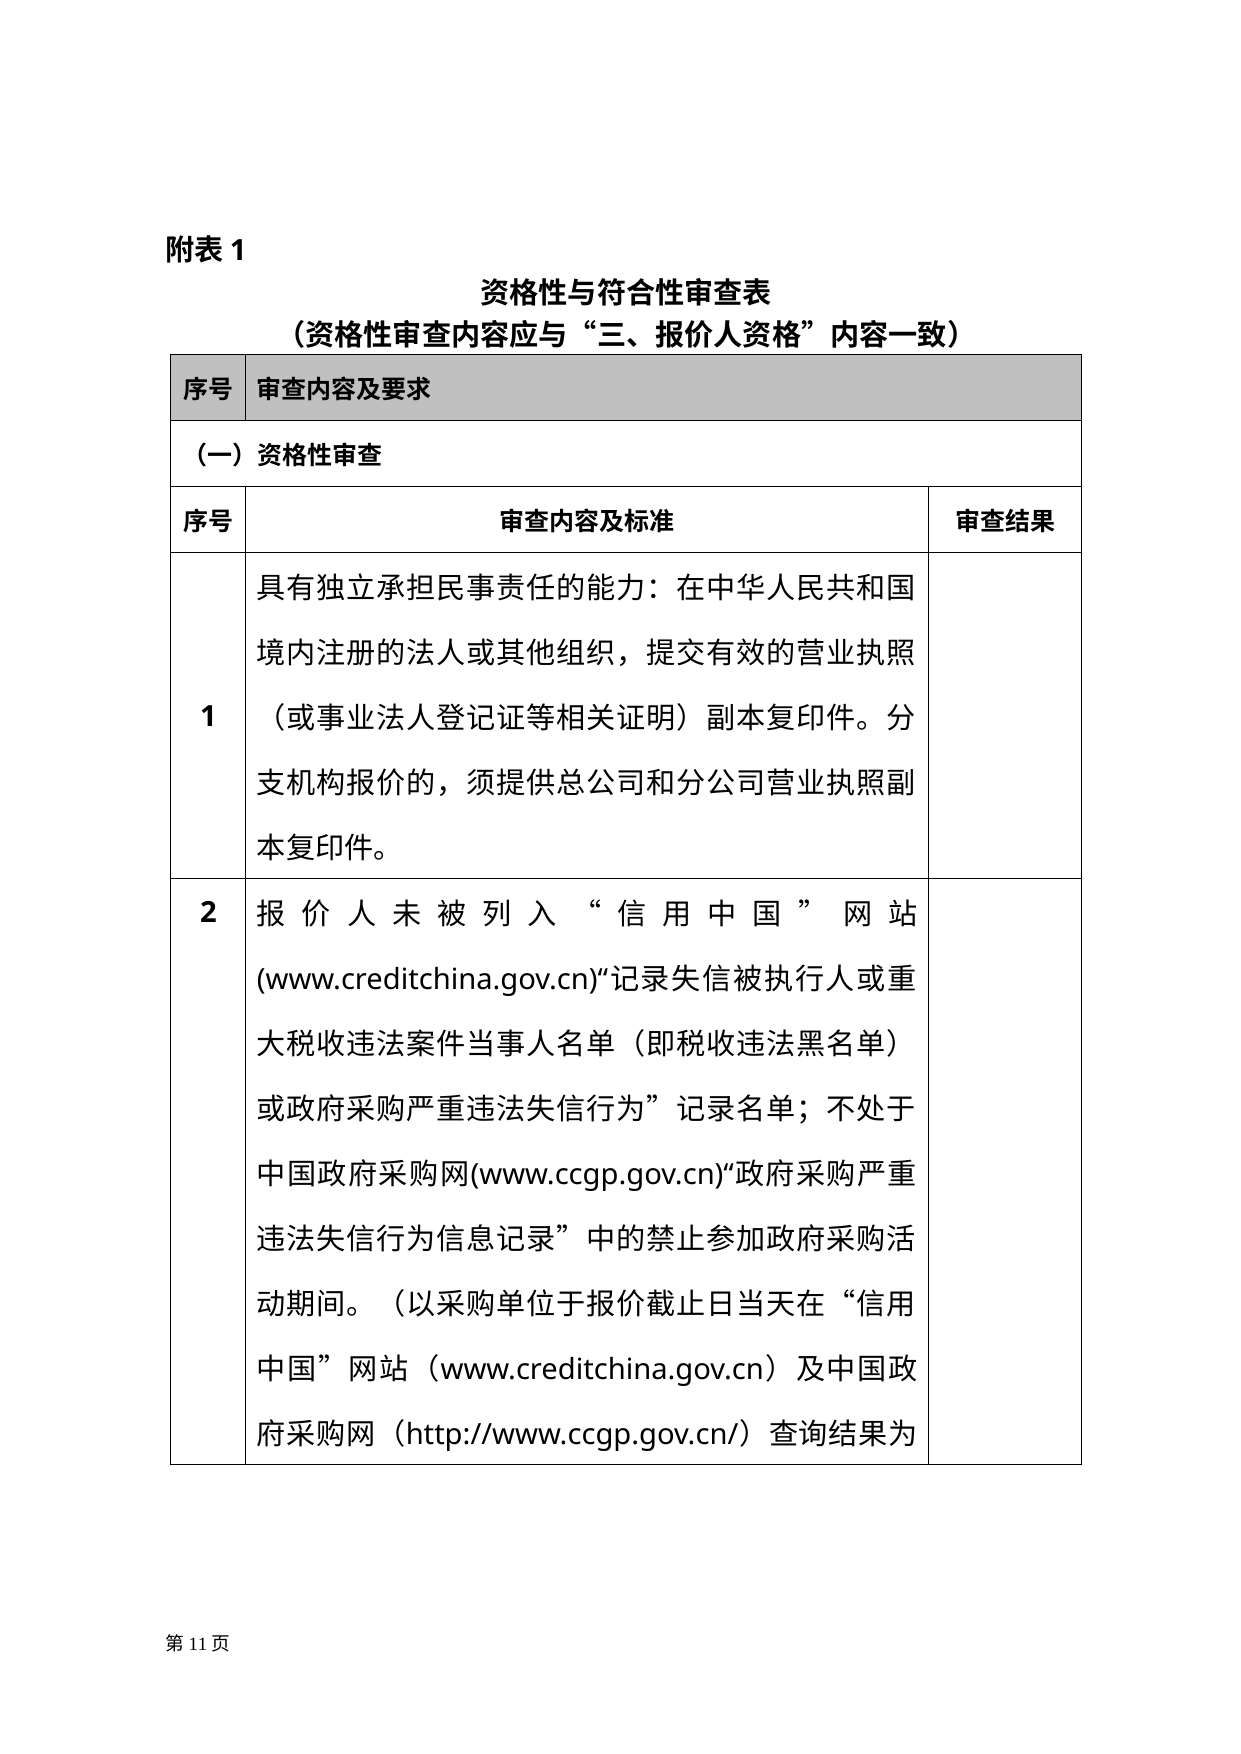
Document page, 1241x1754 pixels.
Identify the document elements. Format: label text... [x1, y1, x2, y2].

table_cell （一）资格性审查 [171, 421, 1081, 486]
table_cell 具有独立承担民事责任的能力：在中华人民共和国境内注册的法人或其他组织，提交有效的营业执照（或事业法人登记证等相关证明）副本复印件。分支机构报价的，须提供总公司和分公司营业执照副本复印件。 [246, 553, 928, 878]
table_cell 序号 [171, 487, 245, 552]
table_cell 1 [171, 553, 245, 878]
table_header 审查内容及要求 [246, 355, 1081, 420]
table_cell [246, 879, 928, 1464]
text 附表1 [165, 227, 1087, 269]
text （资格性审查内容应与“三、报价人资格”内容一致） [165, 312, 1087, 354]
table_cell [929, 553, 1081, 878]
table_cell 审查内容及标准 [246, 487, 928, 552]
table_cell 审查结果 [929, 487, 1081, 552]
table_header 序号 [171, 355, 245, 420]
table_cell [929, 879, 1081, 1464]
table_cell 2 [171, 879, 245, 1464]
text 资格性与符合性审查表 [165, 269, 1087, 312]
